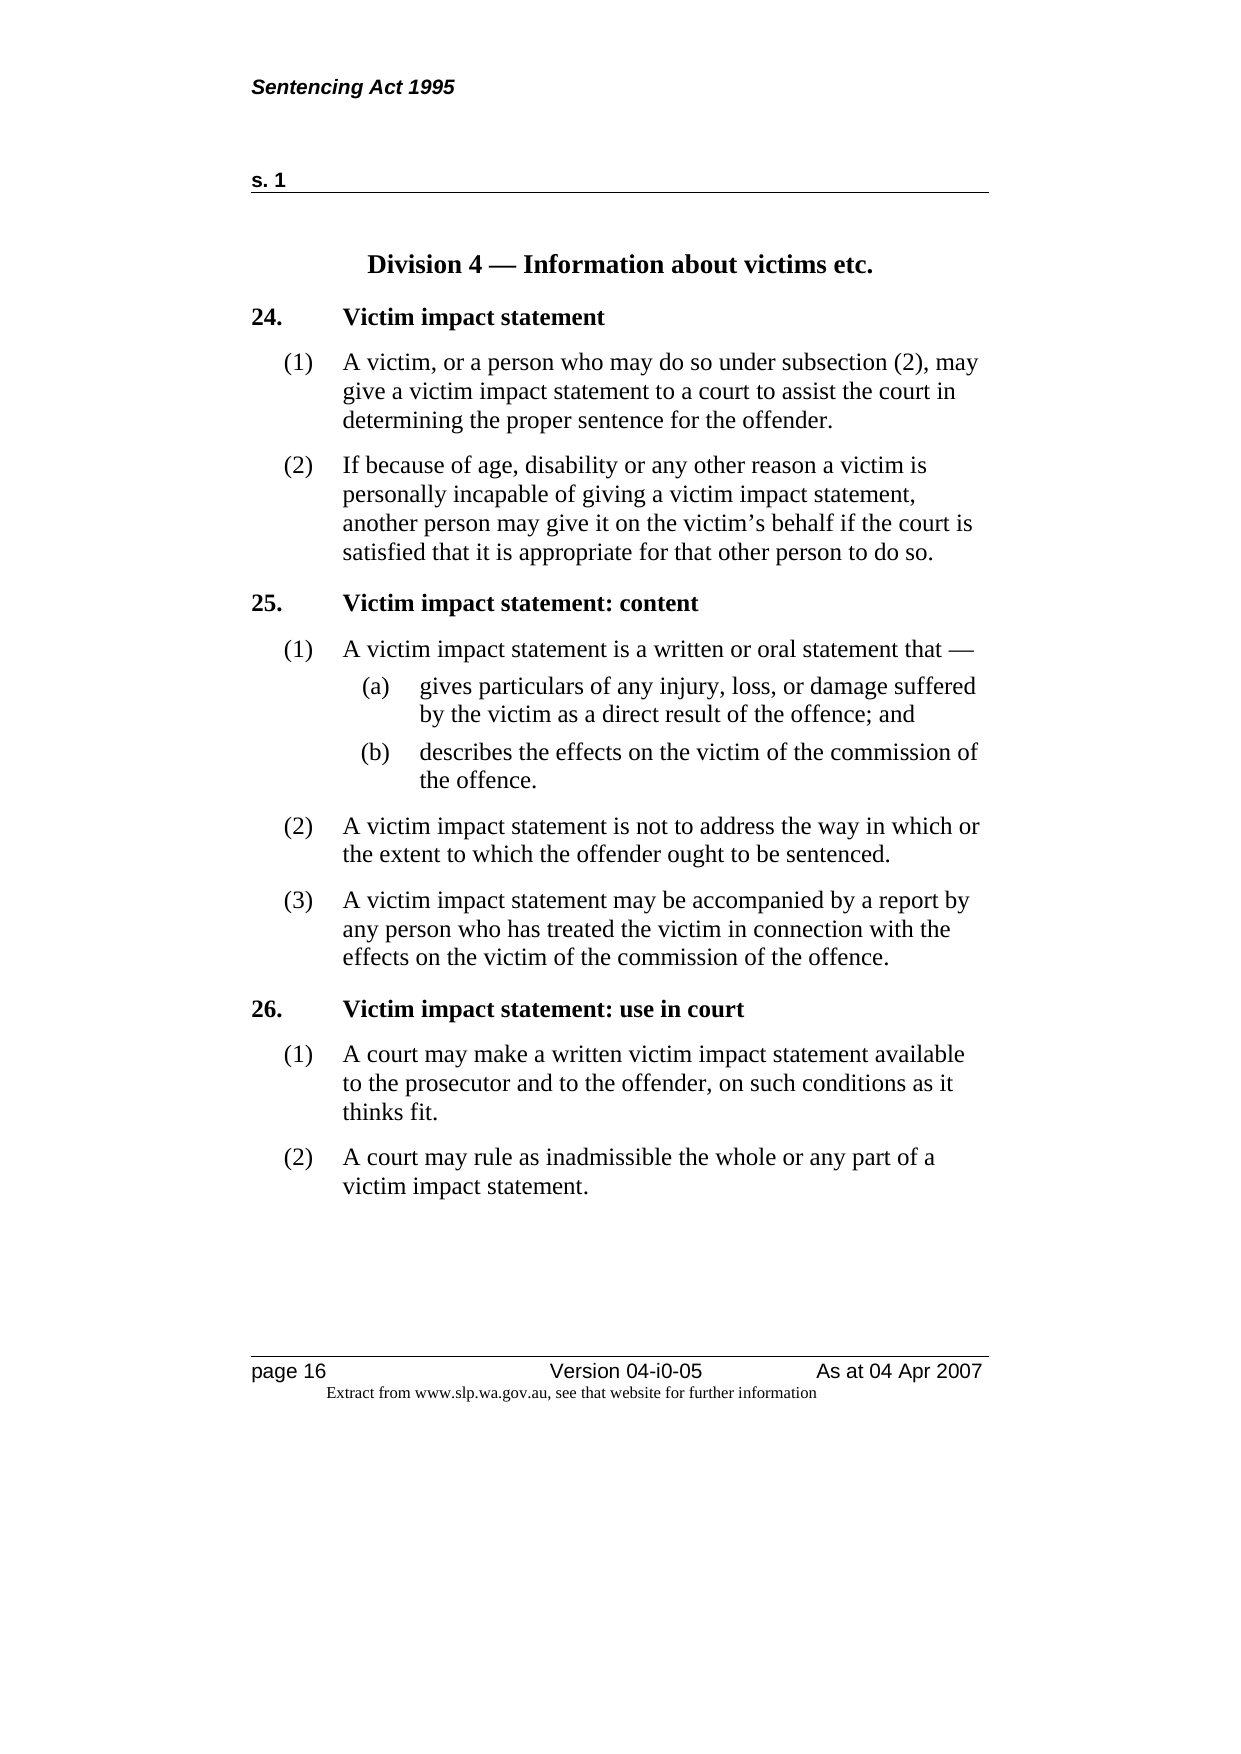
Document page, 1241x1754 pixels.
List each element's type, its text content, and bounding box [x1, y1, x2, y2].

text (a) gives particulars of any injury, loss, or damage suffered by the victim as a direct result of the offence; and [251, 671, 989, 728]
text (1) A victim impact statement is a written or oral statement that — [251, 634, 989, 662]
text (1) A victim, or a person who may do so under subsection (2), may give a victim impact statement to a court to assist the court in determining the proper sentence for the offender. [251, 347, 989, 434]
text (2) A court may rule as inadmissible the whole or any part of a victim impact statement. [251, 1142, 989, 1200]
subtitle 24. Victim impact statement [251, 302, 989, 331]
text (2) A victim impact statement is not to address the way in which or the extent to which the offender ought to be sentenced. [251, 811, 989, 868]
subtitle 25. Victim impact statement: content [251, 588, 989, 617]
text (1) A court may make a written victim impact statement available to the prosecutor and to the offender, on such conditions as it thinks fit. [251, 1039, 989, 1126]
subtitle 26. Victim impact statement: use in court [251, 994, 989, 1023]
subtitle Division 4 — Information about victims etc. [251, 248, 989, 279]
text (b) describes the effects on the victim of the commission of the offence. [251, 737, 989, 794]
text (2) If because of age, disability or any other reason a victim is personally incapable of giving a victim impact statement, another person may give it on the victim’s behalf if the court is satisfied that it is appropriate for that other person to do so. [251, 450, 989, 565]
text (3) A victim impact statement may be accompanied by a report by any person who has treated the victim in connection with the effects on the victim of the commission of the offence. [251, 885, 989, 971]
